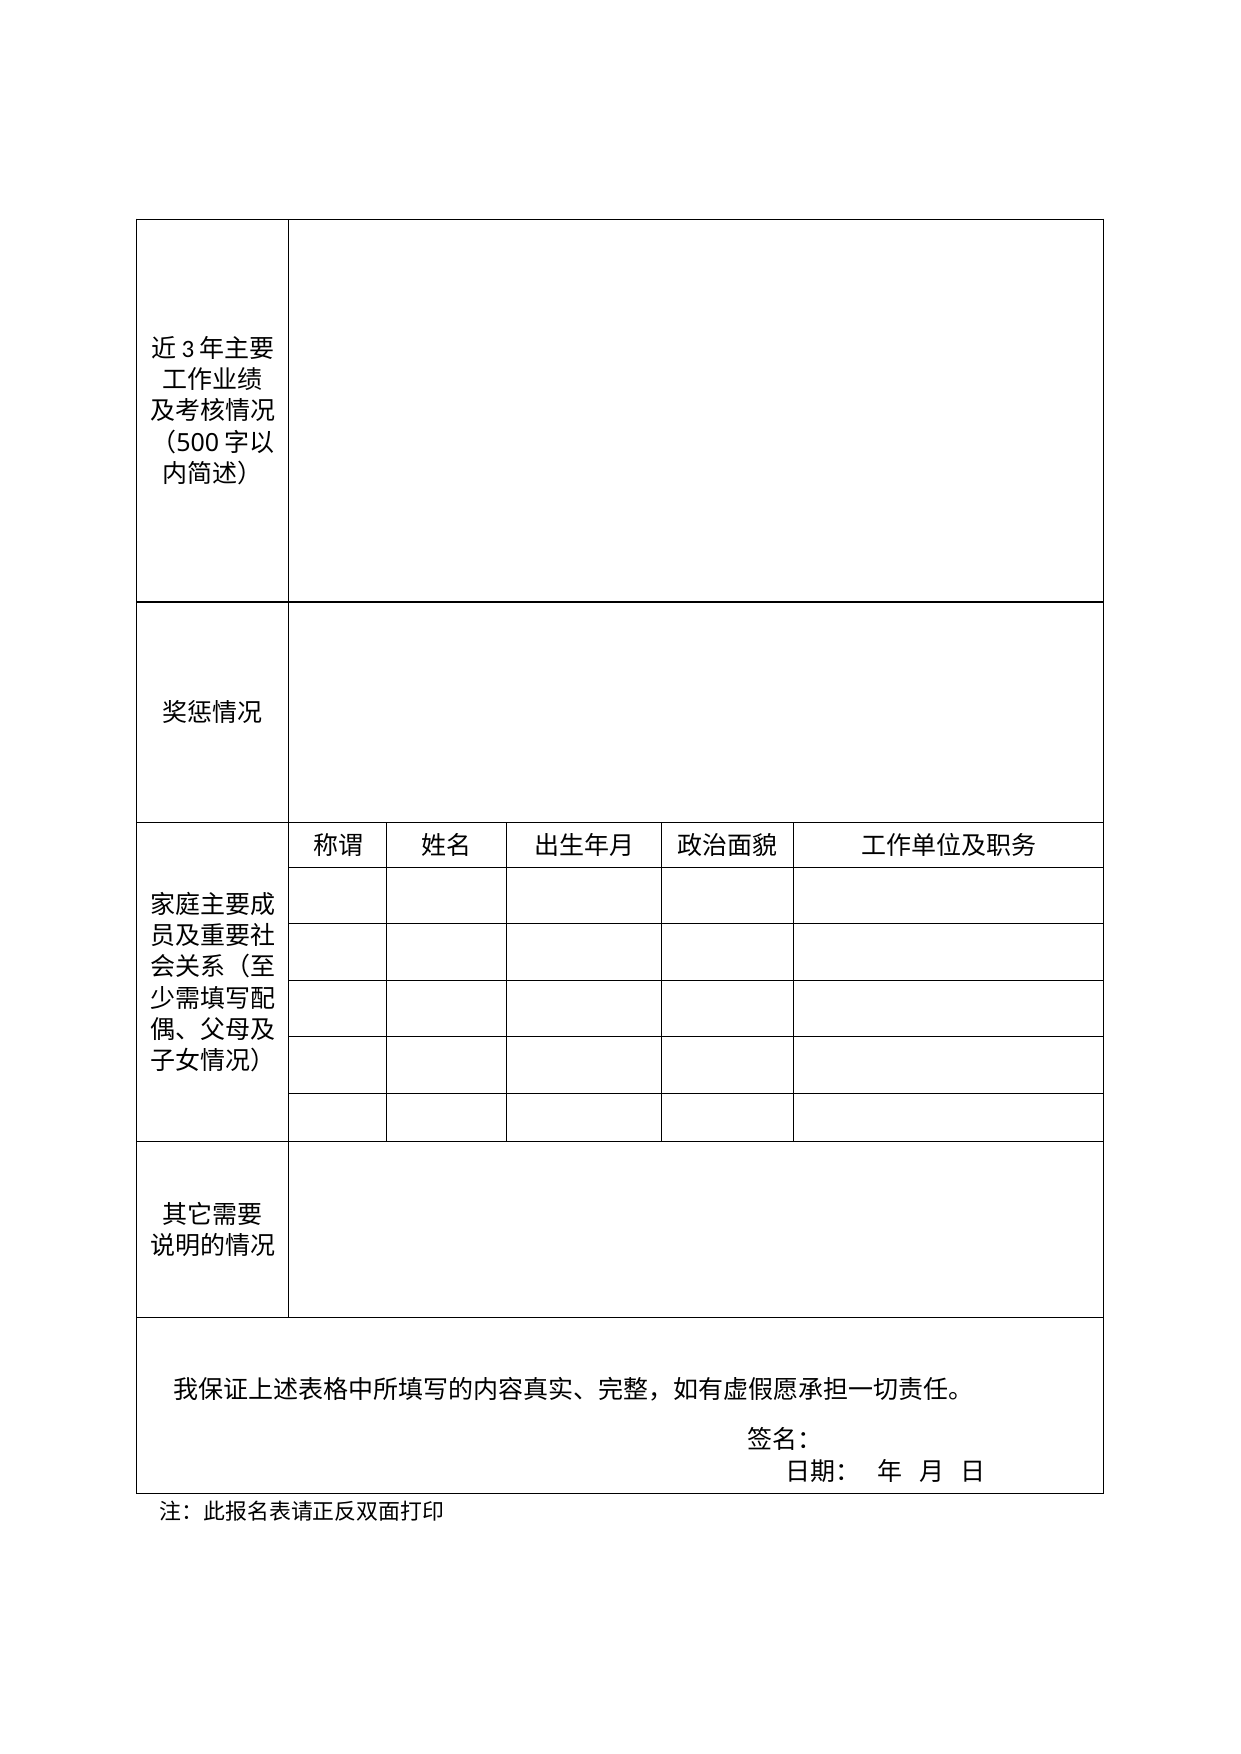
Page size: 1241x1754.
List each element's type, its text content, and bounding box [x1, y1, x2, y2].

table_cell [289, 1142, 1103, 1317]
table_cell 家庭主要成员及重要社会关系（至少需填写配偶、父母及子女情况） [137, 823, 288, 1141]
table_cell [794, 1037, 1103, 1093]
table_cell [387, 924, 506, 980]
table_cell [507, 924, 661, 980]
table_cell [507, 868, 661, 923]
text 注：此报名表请正反双面打印 [159, 1494, 1081, 1526]
table_cell [794, 868, 1103, 923]
table_cell 我保证上述表格中所填写的内容真实、完整，如有虚假愿承担一切责任。 签名： 日期： 年 月 日 [137, 1318, 1103, 1493]
table_cell [387, 981, 506, 1036]
table_cell [507, 1094, 661, 1141]
table_cell [507, 1037, 661, 1093]
table_cell [387, 1037, 506, 1093]
table_cell [662, 1094, 793, 1141]
table_cell 奖惩情况 [137, 603, 288, 822]
table_cell [289, 924, 386, 980]
table_cell [289, 868, 386, 923]
table_cell [289, 981, 386, 1036]
table_cell 出生年月 [507, 823, 661, 867]
table_cell [289, 1037, 386, 1093]
table_cell [662, 924, 793, 980]
table_cell [662, 1037, 793, 1093]
table_cell 政治面貌 [662, 823, 793, 867]
table_cell 其它需要 说明的情况 [137, 1142, 288, 1317]
table_cell 称谓 [289, 823, 386, 867]
table_cell [794, 924, 1103, 980]
table_cell [662, 868, 793, 923]
table_cell 工作单位及职务 [794, 823, 1103, 867]
table_cell [662, 981, 793, 1036]
table_cell [289, 603, 1103, 822]
table_header 近3年主要 工作业绩 及考核情况（500字以内简述） [137, 220, 288, 601]
table_cell [387, 868, 506, 923]
table_cell [794, 1094, 1103, 1141]
table_cell 姓名 [387, 823, 506, 867]
table_cell [387, 1094, 506, 1141]
table_cell [289, 1094, 386, 1141]
table_cell [507, 981, 661, 1036]
table_cell [794, 981, 1103, 1036]
table_header [289, 220, 1103, 601]
